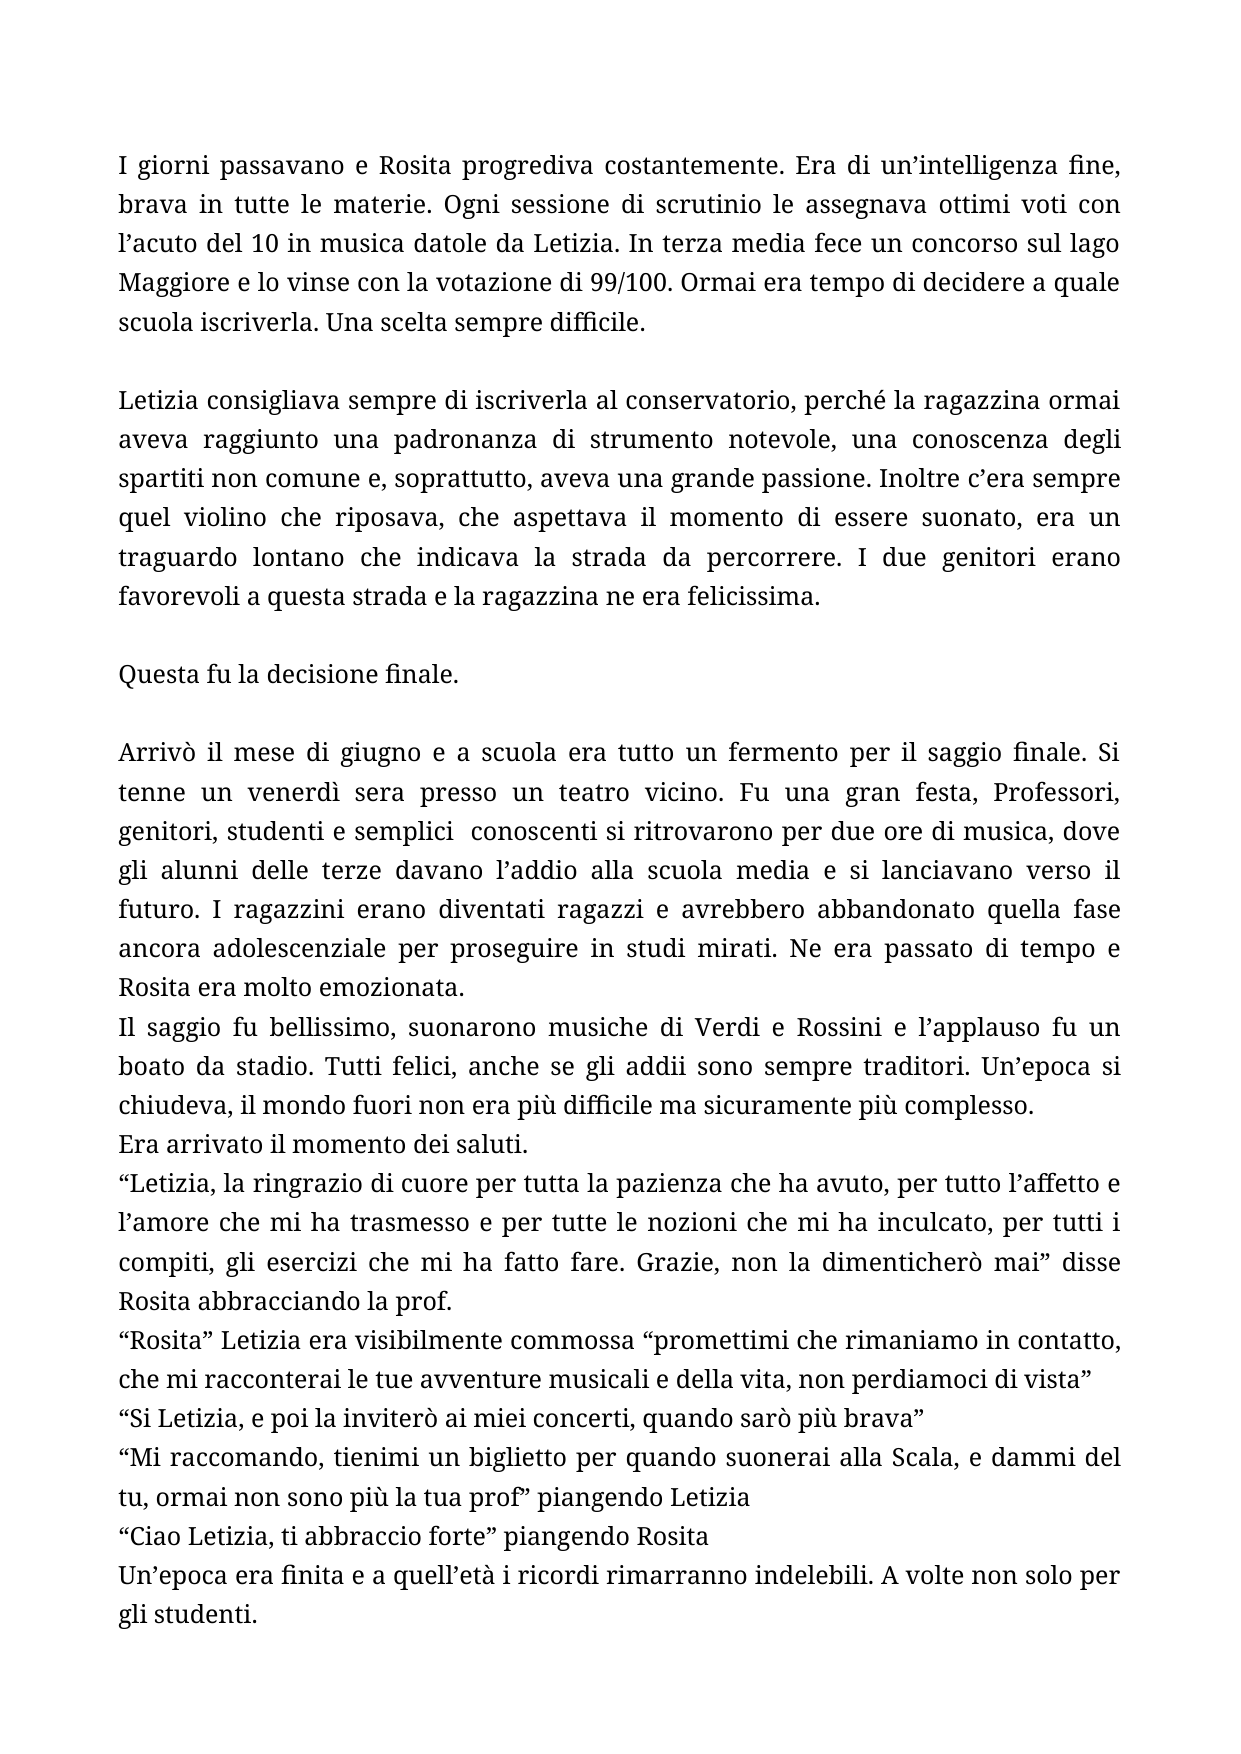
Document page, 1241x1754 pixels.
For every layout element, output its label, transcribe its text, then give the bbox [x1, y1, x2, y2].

text Letizia consigliava sempre di iscriverla al conservatorio, perché la ragazzina ormai aveva raggiunto una padronanza di strumento notevole, una conoscenza degli spartiti non comune e, soprattutto, aveva una grande passione. Inoltre c’era sempre quel violino che riposava, che aspettava il momento di essere suonato, era un traguardo lontano che indicava la strada da percorrere. I due genitori erano favorevoli a questa strada e la ragazzina ne era felicissima. [118, 383, 1122, 612]
text “Ciao Letizia, ti abbraccio forte” piangendo Rosita [118, 1518, 1122, 1552]
text Il saggio fu bellissimo, suonarono musiche di Verdi e Rossini e l’applauso fu un boato da stadio. Tutti felici, anche se gli addii sono sempre traditori. Un’epoca si chiudeva, il mondo fuori non era più difficile ma sicuramente più complesso. [118, 1009, 1122, 1122]
text Era arrivato il momento dei saluti. [118, 1127, 1122, 1161]
text “Si Letizia, e poi la inviterò ai miei concerti, quando sarò più brava” [118, 1401, 1122, 1435]
text I giorni passavano e Rosita progrediva costantemente. Era di un’intelligenza fine, brava in tutte le materie. Ogni sessione di scrutinio le assegnava ottimi voti con l’acuto del 10 in musica datole da Letizia. In terza media fece un concorso sul lago Maggiore e lo vinse con la votazione di 99/100. Ormai era tempo di decidere a quale scuola iscriverla. Una scelta sempre difficile. [118, 148, 1122, 338]
text “Rosita” Letizia era visibilmente commossa “promettimi che rimaniamo in contatto, che mi racconterai le tue avventure musicali e della vita, non perdiamoci di vista” [118, 1323, 1122, 1396]
text Un’epoca era finita e a quell’età i ricordi rimarranno indelebili. A volte non solo per gli studenti. [118, 1558, 1122, 1631]
text Arrivò il mese di giugno e a scuola era tutto un fermento per il saggio finale. Si tenne un venerdì sera presso un teatro vicino. Fu una gran festa, Professori, genitori, studenti e semplici conoscenti si ritrovarono per due ore di musica, dove gli alunni delle terze davano l’addio alla scuola media e si lanciavano verso il futuro. I ragazzini erano diventati ragazzi e avrebbero abbandonato quella fase ancora adolescenziale per proseguire in studi mirati. Ne era passato di tempo e Rosita era molto emozionata. [118, 735, 1122, 1004]
text Questa fu la decisione finale. [118, 657, 1122, 691]
text “Letizia, la ringrazio di cuore per tutta la pazienza che ha avuto, per tutto l’affetto e l’amore che mi ha trasmesso e per tutte le nozioni che mi ha inculcato, per tutti i compiti, gli esercizi che mi ha fatto fare. Grazie, non la dimenticherò mai” disse Rosita abbracciando la prof. [118, 1166, 1122, 1317]
text “Mi raccomando, tienimi un biglietto per quando suonerai alla Scala, e dammi del tu, ormai non sono più la tua prof” piangendo Letizia [118, 1440, 1122, 1513]
